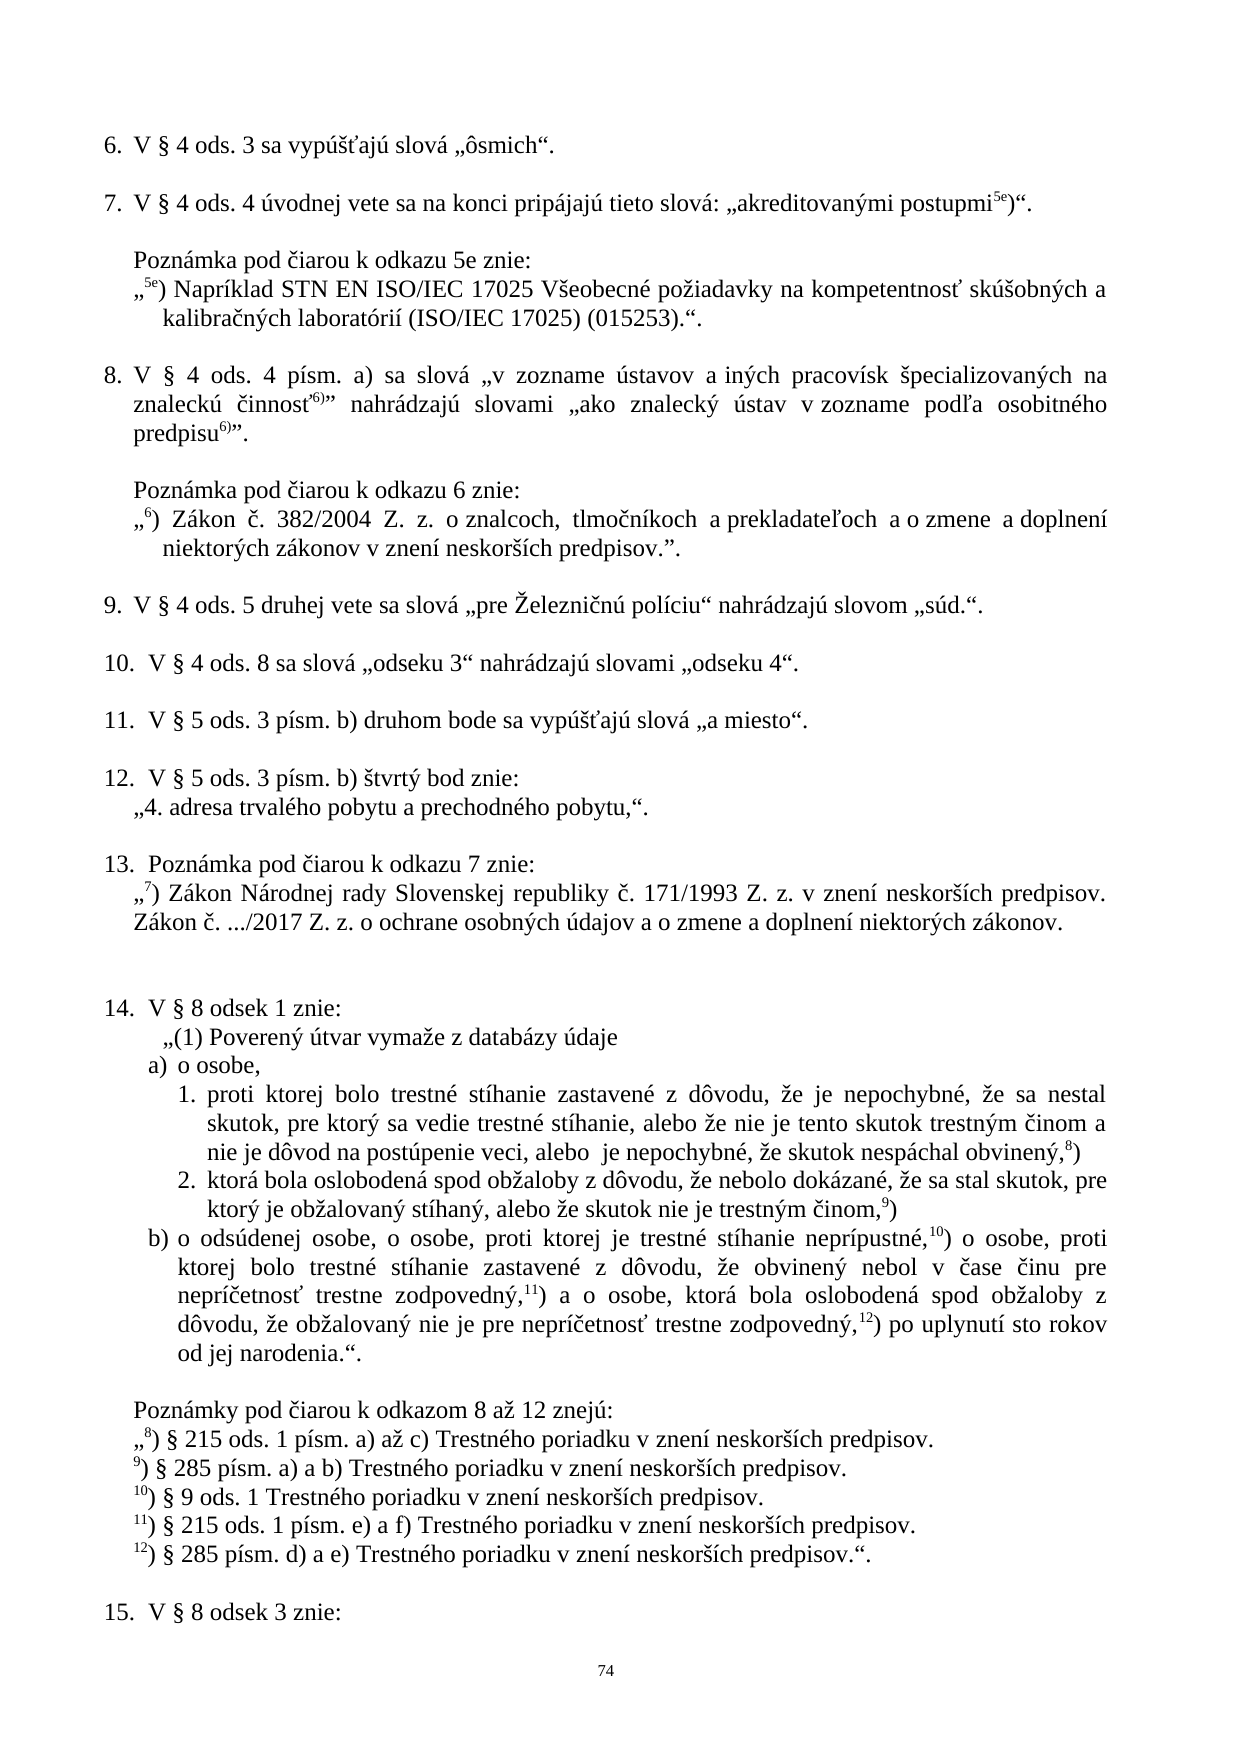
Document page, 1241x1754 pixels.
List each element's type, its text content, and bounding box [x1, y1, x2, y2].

text „4. adresa trvalého pobytu a prechodného pobytu,“. [103, 792, 1107, 821]
list V § 4 ods. 5 druhej vete sa slová „pre Železničnú políciu“ nahrádzajú slovom „súd.“. [103, 591, 1107, 619]
list o osobe, [148, 1051, 1107, 1079]
text Poznámka pod čiarou k odkazu 5e znie: [133, 246, 1107, 274]
text 11) § 215 ods. 1 písm. e) a f) Trestného poriadku v znení neskorších predpisov. [133, 1511, 1107, 1539]
list Poznámka pod čiarou k odkazu 7 znie: [103, 849, 1107, 878]
text 10) § 9 ods. 1 Trestného poriadku v znení neskorších predpisov. [133, 1482, 1107, 1511]
list V § 4 ods. 4 písm. a) sa slová „v zozname ústavov a iných pracovísk špecializovaných na znaleckú činnosť6)” nahrádzajú slovami „ako znalecký ústav v zozname podľa osobitného predpisu6)”. [103, 361, 1107, 447]
list ktorá bola oslobodená spod obžaloby z dôvodu, že nebolo dokázané, že sa stal skutok, pre ktorý je obžalovaný stíhaný, alebo že skutok nie je trestným činom,9) [177, 1166, 1107, 1223]
text „7) Zákon Národnej rady Slovenskej republiky č. 171/1993 Z. z. v znení neskorších predpisov. Zákon č. .../2017 Z. z. o ochrane osobných údajov a o zmene a doplnení niektorých zákonov. [133, 878, 1107, 936]
list V § 5 ods. 3 písm. b) štvrtý bod znie: [103, 763, 1107, 792]
list V § 4 ods. 8 sa slová „odseku 3“ nahrádzajú slovami „odseku 4“. [103, 648, 1107, 677]
list V § 8 odsek 1 znie: [103, 993, 1107, 1022]
list V § 4 ods. 4 úvodnej vete sa na konci pripájajú tieto slová: „akreditovanými postupmi5e)“. [103, 188, 1107, 217]
text „6) Zákon č. 382/2004 Z. z. o znalcoch, tlmočníkoch a prekladateľoch a o zmene a doplnení niektorých zákonov v znení neskorších predpisov.”. [133, 504, 1107, 562]
list V § 4 ods. 3 sa vypúšťajú slová „ôsmich“. [103, 131, 1107, 159]
text „8) § 215 ods. 1 písm. a) až c) Trestného poriadku v znení neskorších predpisov. [133, 1424, 1107, 1453]
list V § 8 odsek 3 znie: [103, 1597, 1107, 1626]
text „5e) Napríklad STN EN ISO/IEC 17025 Všeobecné požiadavky na kompetentnosť skúšobných a kalibračných laboratórií (ISO/IEC 17025) (015253).“. [133, 274, 1107, 332]
list o odsúdenej osobe, o osobe, proti ktorej je trestné stíhanie neprípustné,10) o osobe, proti ktorej bolo trestné stíhanie zastavené z dôvodu, že obvinený nebol v čase činu pre nepríčetnosť trestne zodpovedný,11) a o osobe, ktorá bola oslobodená spod obžaloby z dôvodu, že obžalovaný nie je pre nepríčetnosť trestne zodpovedný,12) po uplynutí sto rokov od jej narodenia.“. [148, 1223, 1107, 1367]
text 9) § 285 písm. a) a b) Trestného poriadku v znení neskorších predpisov. [133, 1453, 1107, 1482]
text Poznámky pod čiarou k odkazom 8 až 12 znejú: [133, 1396, 1107, 1424]
text „(1) Poverený útvar vymaže z databázy údaje [133, 1022, 1107, 1051]
text Poznámka pod čiarou k odkazu 6 znie: [133, 476, 1107, 504]
list V § 5 ods. 3 písm. b) druhom bode sa vypúšťajú slová „a miesto“. [103, 706, 1107, 734]
list proti ktorej bolo trestné stíhanie zastavené z dôvodu, že je nepochybné, že sa nestal skutok, pre ktorý sa vedie trestné stíhanie, alebo že nie je tento skutok trestným činom a nie je dôvod na postúpenie veci, alebo je nepochybné, že skutok nespáchal obvinený,8) [177, 1079, 1107, 1166]
text 12) § 285 písm. d) a e) Trestného poriadku v znení neskorších predpisov.“. [133, 1539, 1107, 1568]
